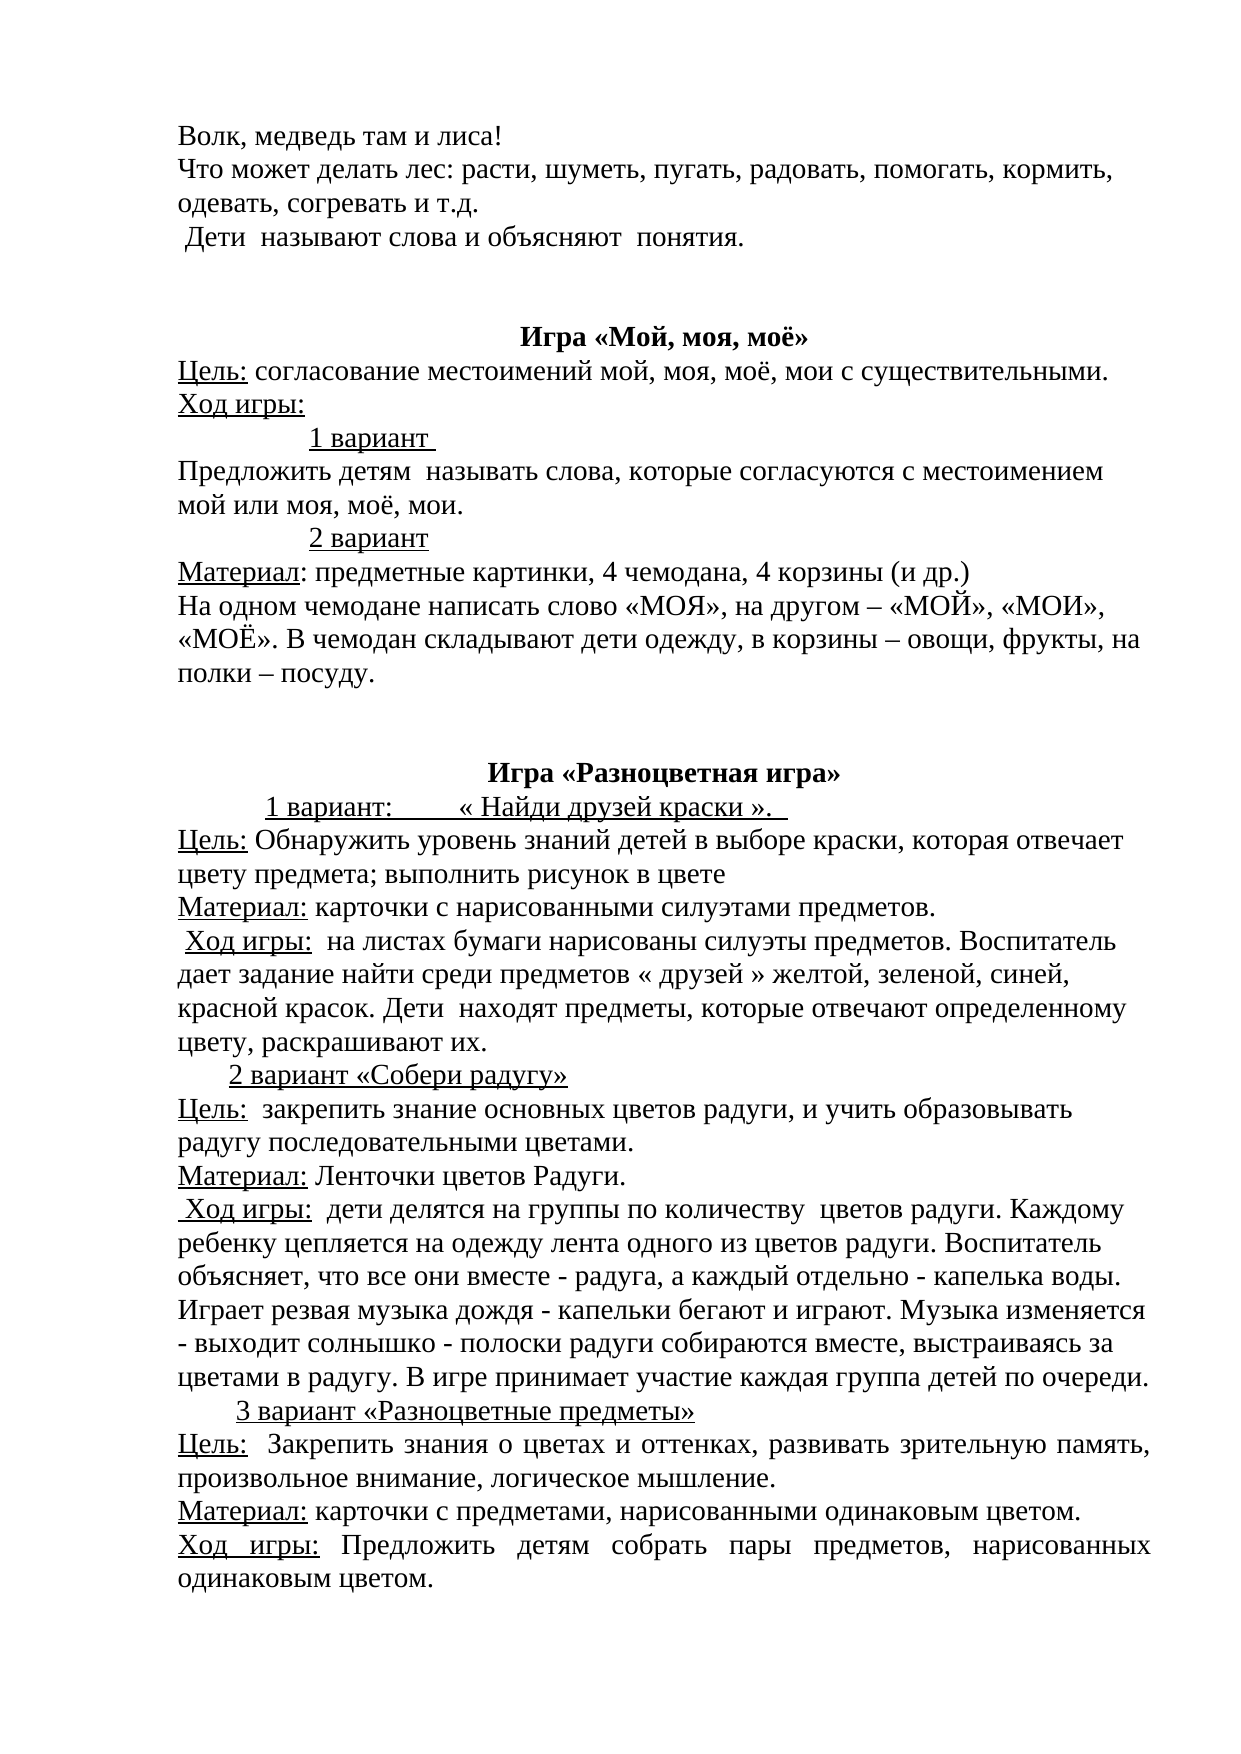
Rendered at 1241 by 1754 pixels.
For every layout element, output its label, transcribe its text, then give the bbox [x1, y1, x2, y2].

list Цель: согласование местоимений мой, моя, моё, мои с существительными. Ход игры: [177, 353, 1152, 420]
list 1 вариант: « Найди друзей краски ». [177, 789, 1152, 822]
list Цель: закрепить знание основных цветов радуги, и учить образовывать радугу последовательными цветами. [177, 1091, 1152, 1158]
list На одном чемодане написать слово «МОЯ», на другом – «МОЙ», «МОИ», «МОЁ». В чемодан складывают дети одежду, в корзины – овощи, фрукты, на полки – посуду. [177, 588, 1152, 688]
list Материал: карточки с нарисованными силуэтами предметов. [177, 889, 1152, 923]
list Материал: Ленточки цветов Радуги. [177, 1158, 1152, 1191]
list Волк, медведь там и лиса! [177, 118, 1152, 152]
list Материал: карточки с предметами, нарисованными одинаковым цветом. [177, 1493, 1152, 1527]
list Ход игры: Предложить детям собрать пары предметов, нарисованных одинаковым цветом. [177, 1527, 1152, 1594]
list 1 вариант [177, 420, 1152, 453]
list Дети называют слова и объясняют понятия. [177, 219, 1152, 252]
list Ход игры: дети делятся на группы по количеству цветов радуги. Каждому ребенку цепляется на одежду лента одного из цветов радуги. Воспитатель объясняет, что все они вместе - радуга, а каждый отдельно - капелька воды. Играет резвая музыка дождя - капельки бегают и играют. Музыка изменяется - выходит солнышко - полоски радуги собираются вместе, выстраиваясь за цветами в радугу. В игре принимает участие каждая группа детей по очереди. [177, 1191, 1152, 1393]
list 3 вариант «Разноцветные предметы» [177, 1393, 1152, 1426]
list Предложить детям называть слова, которые согласуются с местоимением мой или моя, моё, мои. [177, 453, 1152, 521]
list Ход игры: на листах бумаги нарисованы силуэты предметов. Воспитатель дает задание найти среди предметов « друзей » желтой, зеленой, синей, красной красок. Дети находят предметы, которые отвечают определенному цвету, раскрашивают их. [177, 923, 1152, 1057]
list Игра «Разноцветная игра» [177, 755, 1152, 789]
list Игра «Мой, моя, моё» [177, 319, 1152, 353]
list Цель: Обнаружить уровень знаний детей в выборе краски, которая отвечает цвету предмета; выполнить рисунок в цвете [177, 822, 1152, 889]
list Цель: Закрепить знания о цветах и оттенках, развивать зрительную память, произвольное внимание, логическое мышление. [177, 1426, 1152, 1493]
list Материал: предметные картинки, 4 чемодана, 4 корзины (и др.) [177, 554, 1152, 588]
list Что может делать лес: расти, шуметь, пугать, радовать, помогать, кормить, одевать, согревать и т.д. [177, 152, 1152, 219]
list 2 вариант «Собери радугу» [177, 1057, 1152, 1091]
list 2 вариант [177, 521, 1152, 554]
